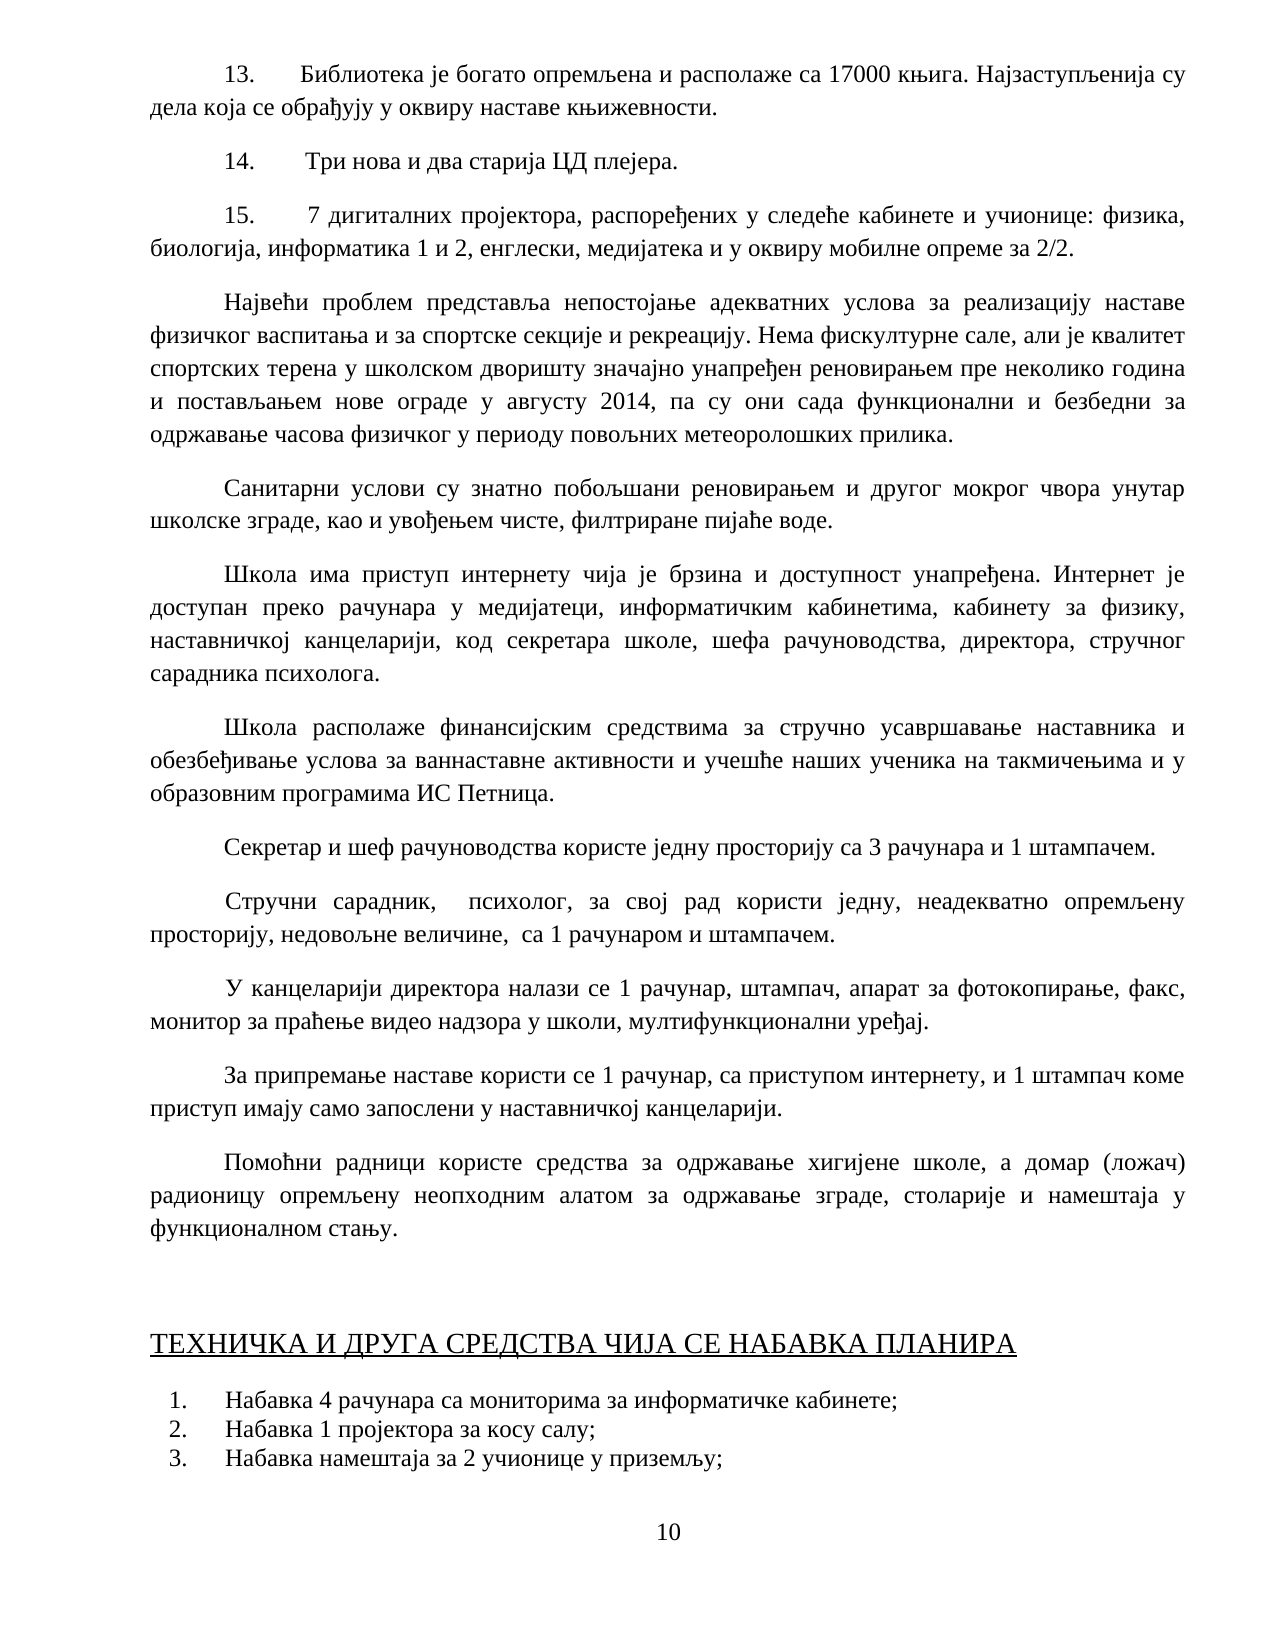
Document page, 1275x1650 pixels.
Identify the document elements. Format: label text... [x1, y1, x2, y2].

text 14. Три нова и два старија ЦД плејера. [150, 146, 1186, 175]
list Набавка 4 рачунара са мониторима за информатичке кабинете; [150, 1385, 1186, 1414]
text 15. 7 дигиталних пројектора, распоређених у следеће кабинете и учионице: физика, биологија, информатика 1 и 2, енглески, медијатека и у оквиру мобилне опреме за 2/2. [150, 200, 1186, 262]
text 13. Библиотека је богато опремљена и располаже са 17000 књига. Најзаступљенија су дела која се обрађују у оквиру наставе књижевности. [150, 59, 1186, 121]
text За припремање наставе користи се 1 рачунар, са приступом интернету, и 1 штампач коме приступ имају само запослени у наставничкој канцеларији. [150, 1060, 1186, 1122]
text Помоћни радници користе средства за одржавање хигијене школе, а домар (ложач) радионицу опремљену неопходним алатом за одржавање зграде, столарије и намештаја у функционалном стању. [150, 1147, 1186, 1242]
list Набавка намештаја за 2 учионице у приземљу; [150, 1443, 1186, 1472]
text Стручни сарадник, психолог, за свој рад користи једну, неадекватно опремљену просторију, недовољне величине, са 1 рачунаром и штампачем. [150, 886, 1186, 948]
text Школа има приступ интернету чија је брзина и доступност унапређена. Интернет је доступан преко рачунара у медијатеци, информатичким кабинетима, кабинету за физику, наставничкој канцеларији, код секретара школе, шефа рачуноводства, директора, стручног сарадника психолога. [150, 559, 1186, 687]
text Највећи проблем представља непостојање адекватних услова за реализацију наставе физичког васпитања и за спортске секције и рекреацију. Нема фискултурне сале, али је квалитет спортских терена у школском дворишту значајно унапређен реновирањем пре неколико година и постављањем нове ограде у августу 2014, па су они сада функционални и безбедни за одржавање часова физичког у периоду повољних метеоролошких прилика. [150, 287, 1186, 447]
list Набавка 1 пројектора за косу салу; [150, 1414, 1186, 1443]
text Школа располаже финансијским средствима за стручно усавршавање наставника и обезбеђивање услова за ваннаставне активности и учешће наших ученика на такмичењима и у образовним програмима ИС Петница. [150, 712, 1186, 807]
text ТЕХНИЧКА И ДРУГА СРЕДСТВА ЧИЈА СЕ НАБАВКА ПЛАНИРА [150, 1326, 1186, 1359]
text Секретар и шеф рачуноводства користе једну просторију са 3 рачунара и 1 штампачем. [150, 832, 1186, 861]
text Санитарни услови су знатно побољшани реновирањем и другог мокрог чвора унутар школске зграде, као и увођењем чисте, филтриране пијаће воде. [150, 473, 1186, 534]
text У канцеларији директора налази се 1 рачунар, штампач, апарат за фотокопирање, факс, монитор за праћење видео надзора у школи, мултифункционални уређај. [150, 973, 1186, 1035]
